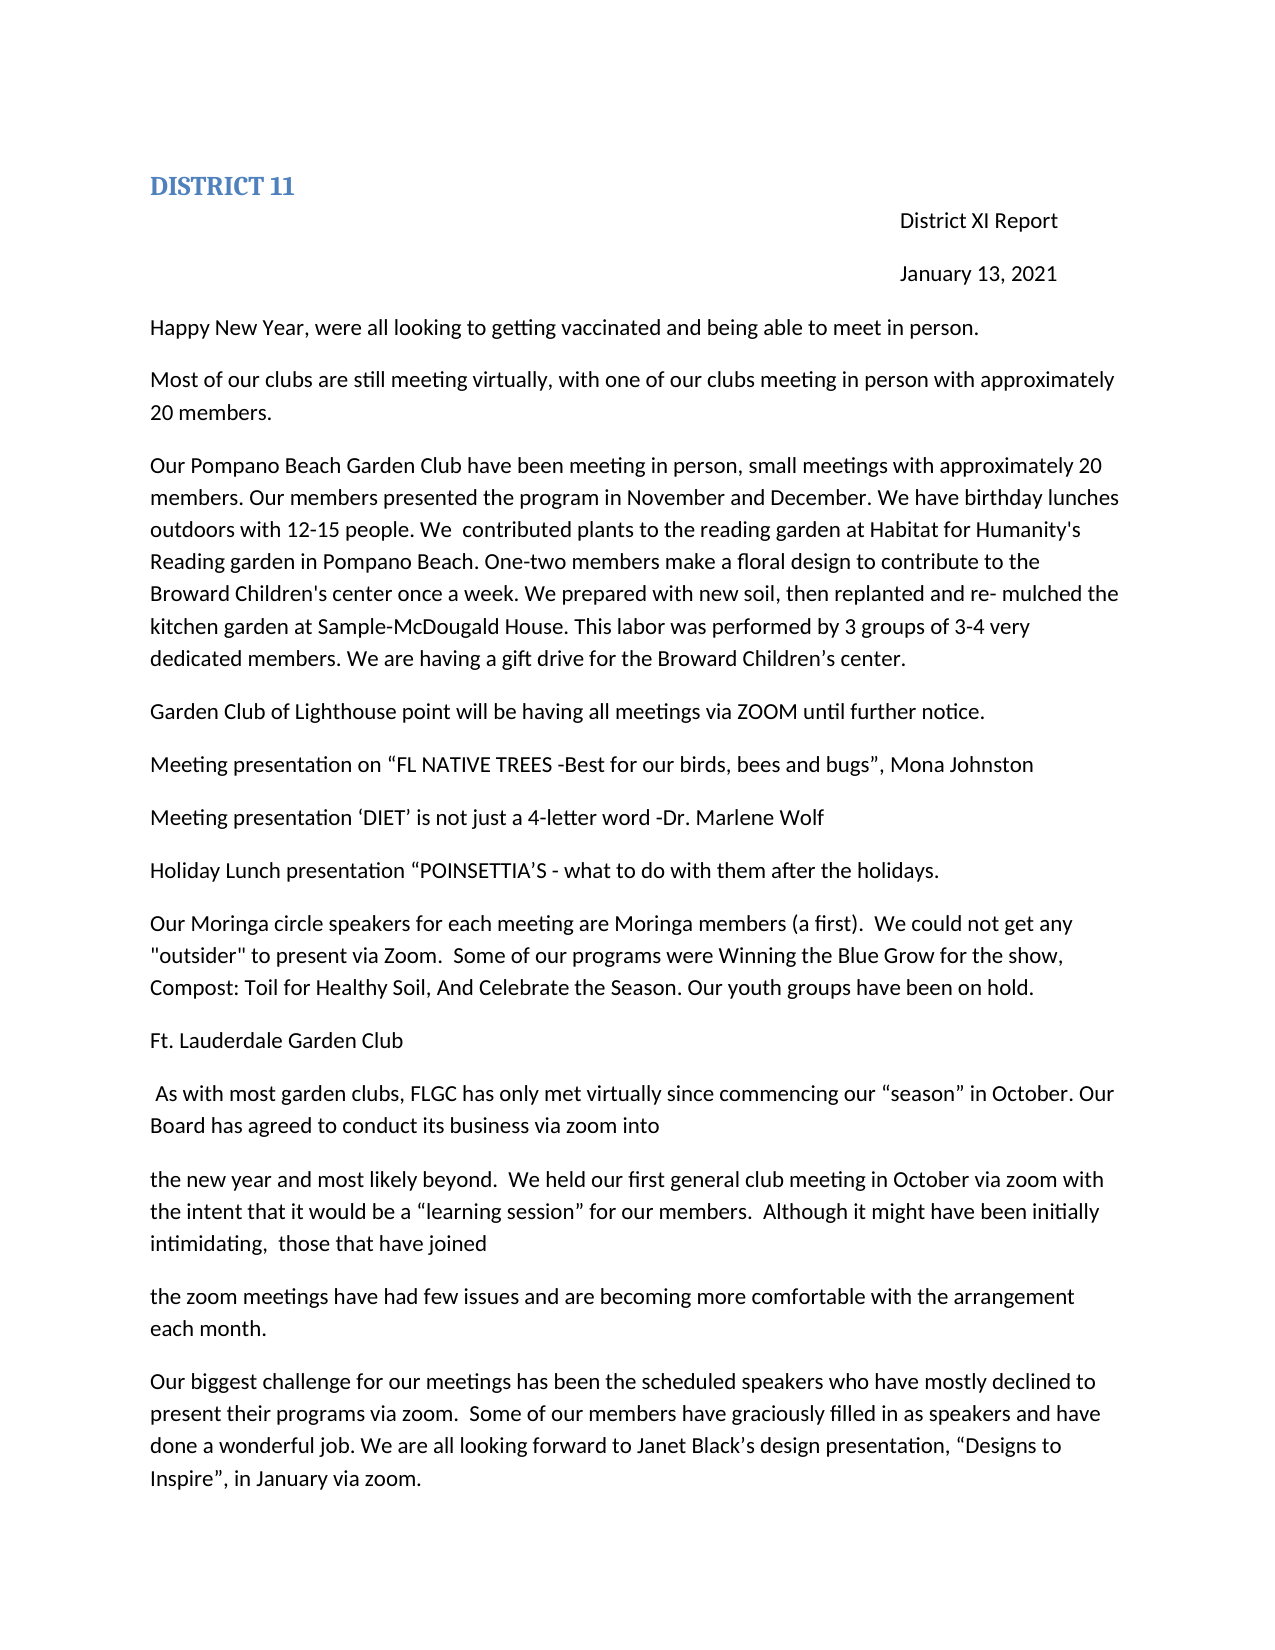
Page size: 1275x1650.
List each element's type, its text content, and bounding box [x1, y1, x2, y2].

text As with most garden clubs, FLGC has only met virtually since commencing our “season” in October. Our Board has agreed to conduct its business via zoom into [150, 1079, 1125, 1140]
text Our biggest challenge for our meetings has been the scheduled speakers who have mostly declined to present their programs via zoom. Some of our members have graciously filled in as speakers and have done a wonderful job. We are all looking forward to Janet Black’s design presentation, “Designs to Inspire”, in January via zoom. [150, 1367, 1125, 1492]
text Happy New Year, were all looking to getting vaccinated and being able to meet in person. [150, 313, 1125, 341]
text the zoom meetings have had few issues and are becoming more comfortable with the arrangement each month. [150, 1282, 1125, 1342]
text the new year and most likely beyond. We held our first general club meeting in October via zoom with the intent that it would be a “learning session” for our members. Although it might have been initially intimidating, those that have joined [150, 1165, 1125, 1257]
subtitle DISTRICT 11 [150, 171, 1125, 202]
text Ft. Lauderdale Garden Club [150, 1026, 1125, 1054]
text January 13, 2021 [900, 259, 1125, 288]
text Most of our clubs are still meeting virtually, with one of our clubs meeting in person with approximately 20 members. [150, 366, 1125, 426]
text Our Pompano Beach Garden Club have been meeting in person, small meetings with approximately 20 members. Our members presented the program in November and December. We have birthday lunches outdoors with 12-15 people. We contributed plants to the reading garden at Habitat for Humanity's Reading garden in Pompano Beach. One-two members make a floral design to contribute to the Broward Children's center once a week. We prepared with new soil, then replanted and re- mulched the kitchen garden at Sample-McDougald House. This labor was performed by 3 groups of 3-4 very dedicated members. We are having a gift drive for the Broward Children’s center. [150, 451, 1125, 672]
text Meeting presentation on “FL NATIVE TREES -Best for our birds, bees and bugs”, Mona Johnston [150, 750, 1125, 778]
text Our Moringa circle speakers for each meeting are Moringa members (a first). We could not get any "outsider" to present via Zoom. Some of our programs were Winning the Blue Grow for the show, Compost: Toil for Healthy Soil, And Celebrate the Season. Our youth groups have been on hold. [150, 909, 1125, 1001]
text Holiday Lunch presentation “POINSETTIA’S - what to do with them after the holidays. [150, 856, 1125, 884]
text Garden Club of Lighthouse point will be having all meetings via ZOOM until further notice. [150, 697, 1125, 725]
text District XI Report [900, 207, 1125, 234]
text Meeting presentation ‘DIET’ is not just a 4-letter word -Dr. Marlene Wolf [150, 803, 1125, 831]
